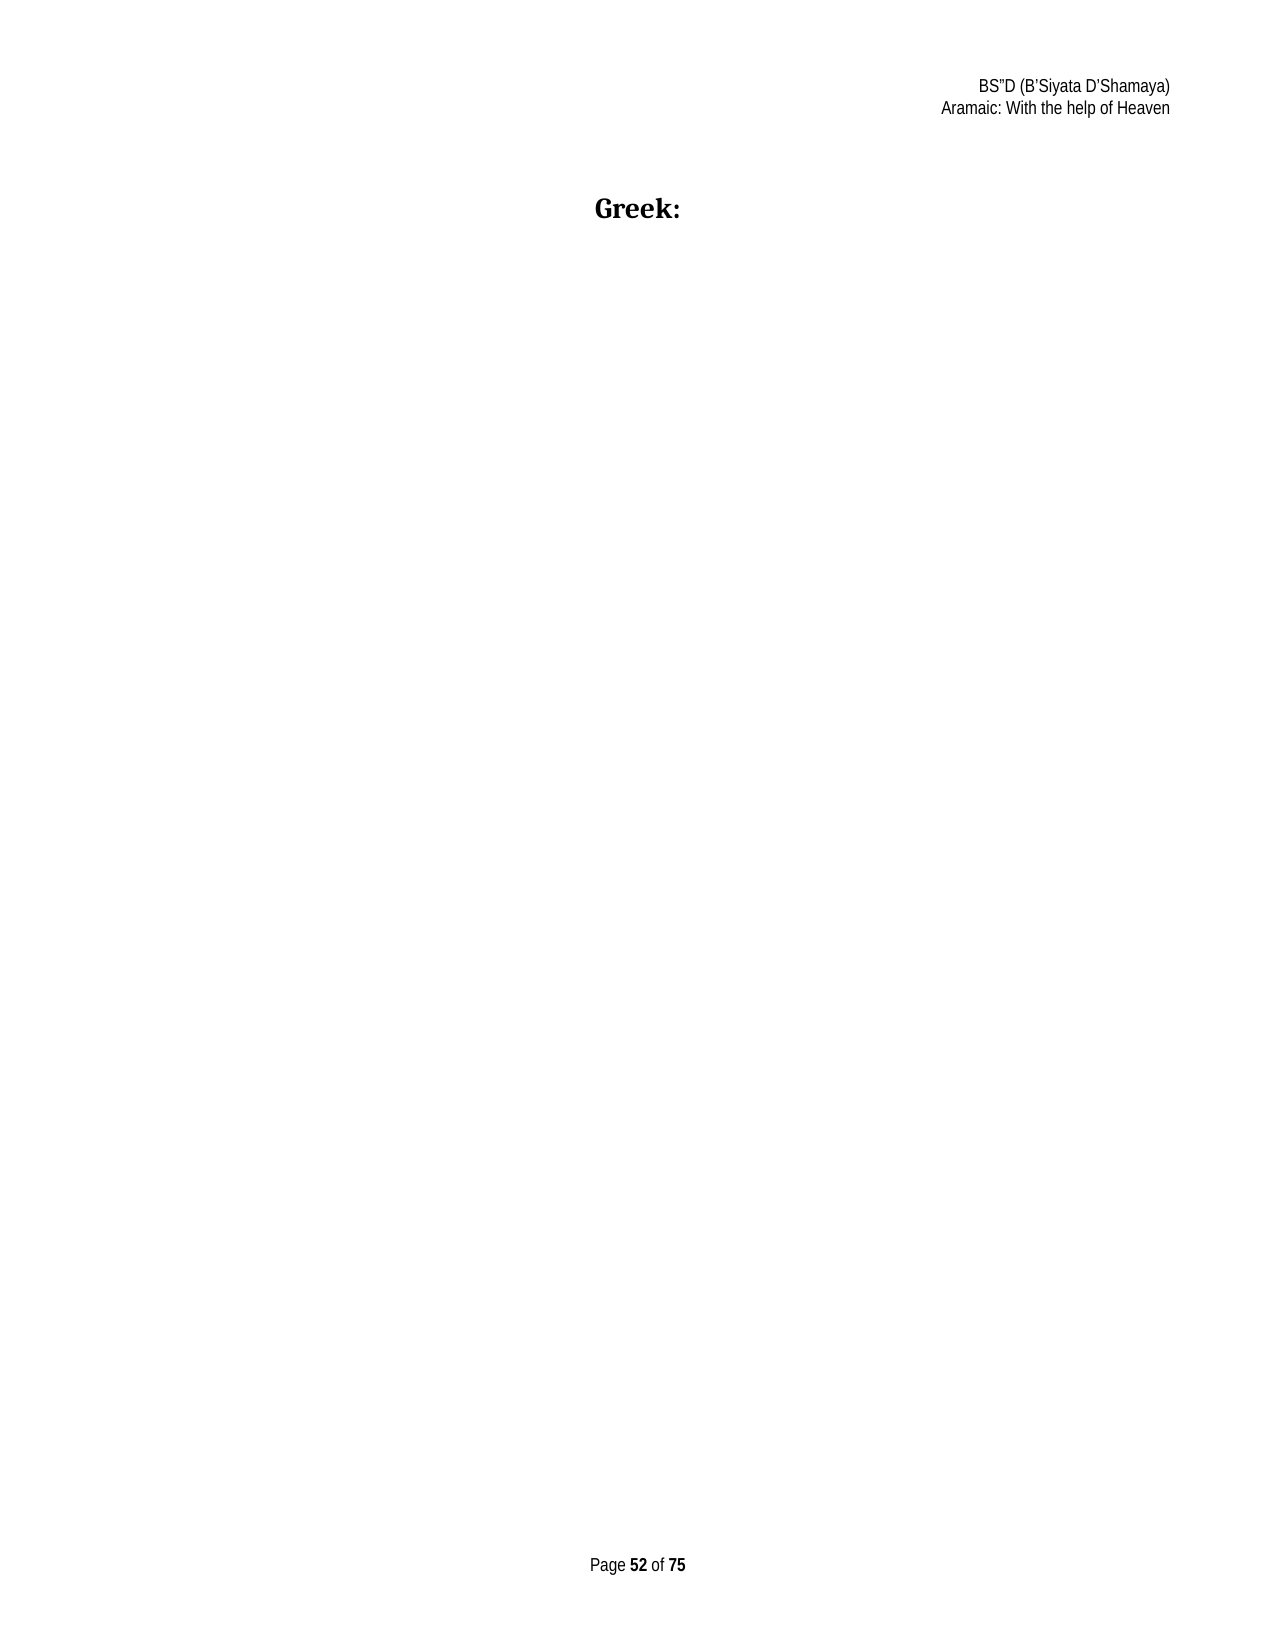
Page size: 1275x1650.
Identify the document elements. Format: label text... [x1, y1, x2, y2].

text Greek: [105, 192, 1170, 226]
